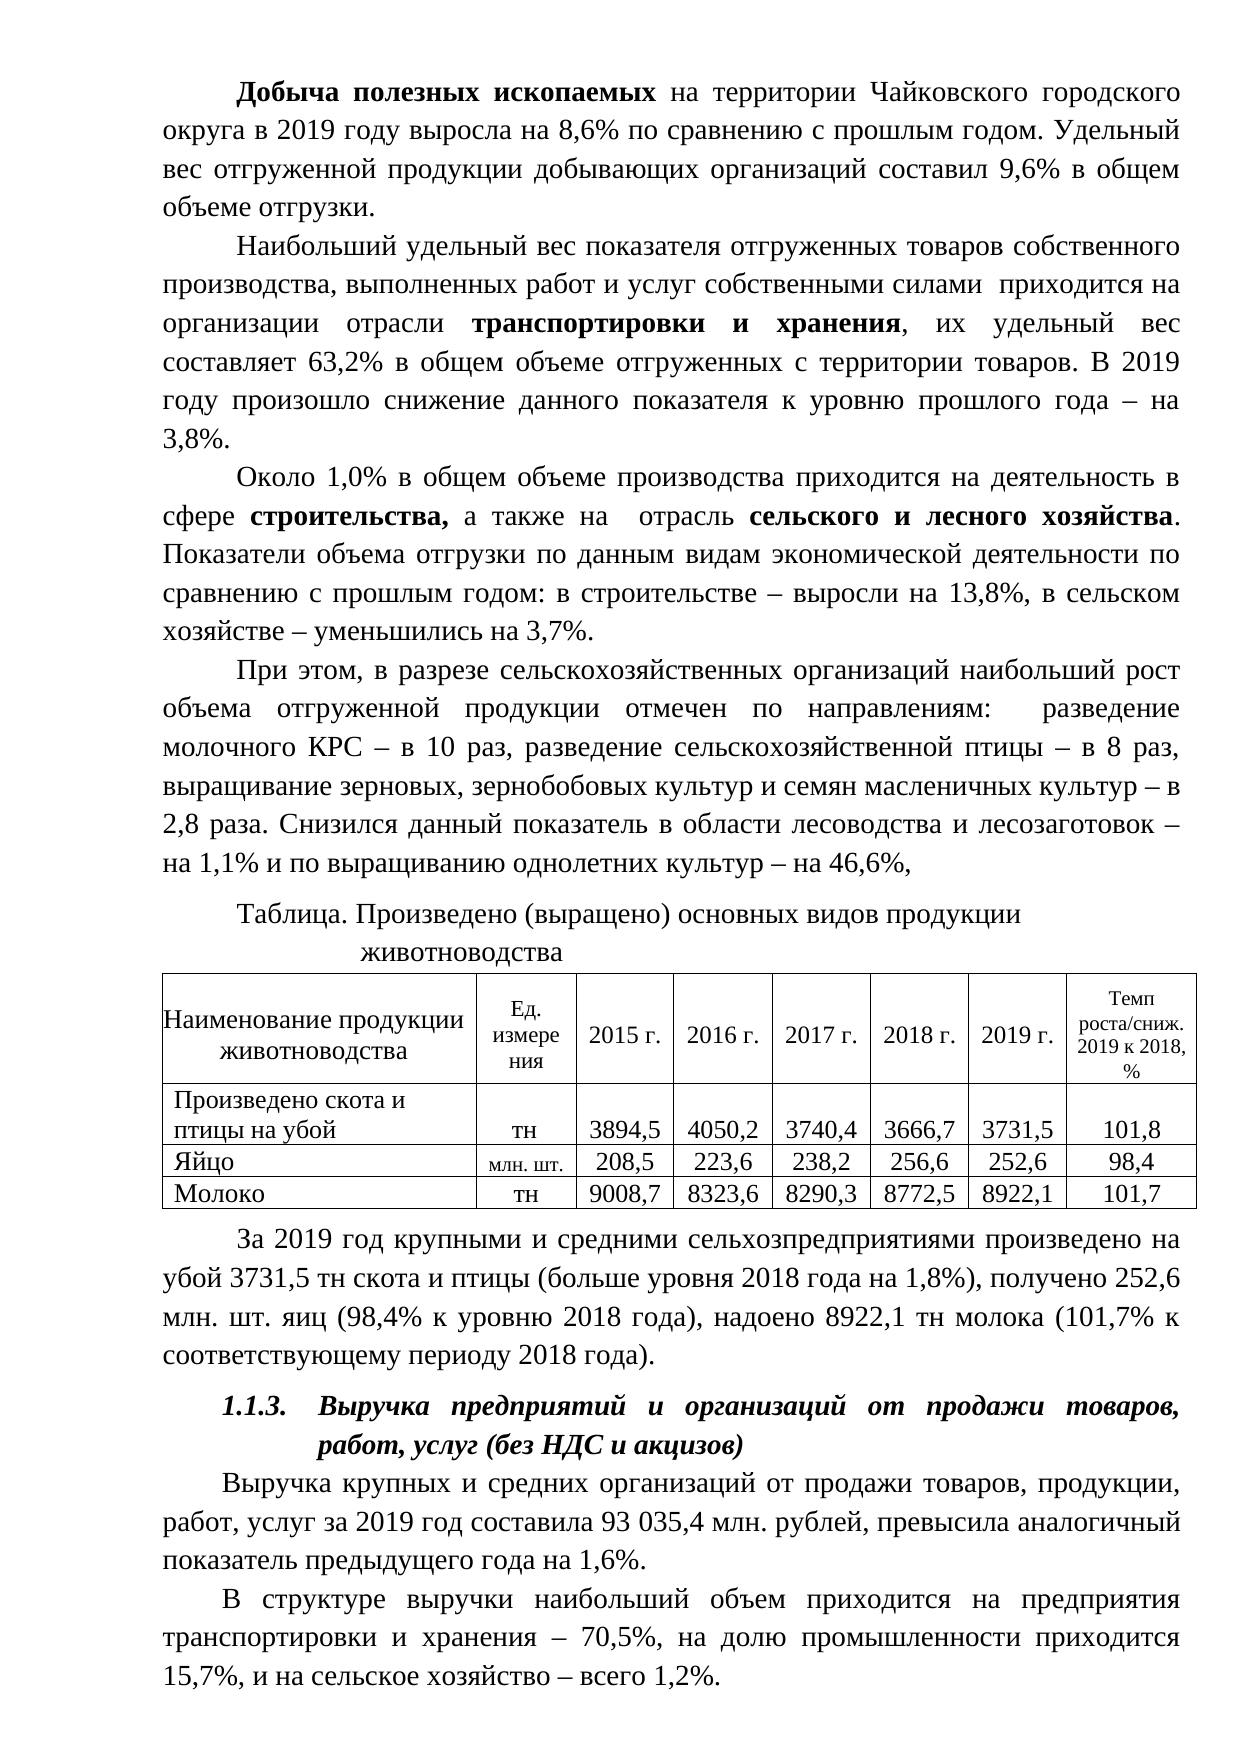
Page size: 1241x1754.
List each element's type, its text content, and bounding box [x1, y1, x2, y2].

table_cell 223,6 [674, 1145, 772, 1176]
table_cell 101,8 [1067, 1084, 1196, 1144]
table_header Наименование продукции животноводства [163, 974, 476, 1083]
table_header Ед. измерения [477, 974, 576, 1083]
table_cell 238,2 [773, 1145, 870, 1176]
table_cell 9008,7 [577, 1177, 673, 1208]
table_cell 8772,5 [871, 1177, 968, 1208]
table_cell 98,4 [1067, 1145, 1196, 1176]
table_cell 101,7 [1067, 1177, 1196, 1208]
text При этом, в разрезе сельскохозяйственных организаций наибольший рост объема отгруженной продукции отмечен по направлениям: разведение молочного КРС – в 10 раз, разведение сельскохозяйственной птицы – в 8 раз, выращивание зерновых, зернобобовых культур и семян масленичных культур – в 2,8 раза. Снизился данный показатель в области лесоводства и лесозаготовок – на 1,1% и по выращиванию однолетних культур – на 46,6%, [162, 652, 1181, 878]
table_cell 256,6 [871, 1145, 968, 1176]
text За 2019 год крупными и средними сельхозпредприятиями произведено на убой 3731,5 тн скота и птицы (больше уровня 2018 года на 1,8%), получено 252,6 млн. шт. яиц (98,4% к уровню 2018 года), надоено 8922,1 тн молока (101,7% к соответствующему периоду 2018 года). [162, 1222, 1181, 1371]
table_cell 3666,7 [871, 1084, 968, 1144]
text Наибольший удельный вес показателя отгруженных товаров собственного производства, выполненных работ и услуг собственными силами приходится на организации отрасли транспортировки и хранения, их удельный вес составляет 63,2% в общем объеме отгруженных с территории товаров. В 2019 году произошло снижение данного показателя к уровню прошлого года – на 3,8%. [162, 228, 1181, 454]
table_cell млн. шт. [477, 1145, 576, 1176]
table_cell Молоко [163, 1177, 476, 1208]
table_cell Произведено скота и птицы на убой [163, 1084, 476, 1144]
table_cell тн [477, 1177, 576, 1208]
table_cell 3894,5 [577, 1084, 673, 1144]
table_header 2015 г. [577, 974, 673, 1083]
table_header Темп роста/сниж. 2019 к 2018, % [1067, 974, 1196, 1083]
table_cell Яйцо [163, 1145, 476, 1176]
table_cell 208,5 [577, 1145, 673, 1176]
table_cell 4050,2 [674, 1084, 772, 1144]
table_header 2016 г. [674, 974, 772, 1083]
text Выручка крупных и средних организаций от продажи товаров, продукции, работ, услуг за 2019 год составила 93 035,4 млн. рублей, превысила аналогичный показатель предыдущего года на 1,6%. [162, 1465, 1181, 1576]
table_cell 8323,6 [674, 1177, 772, 1208]
text Таблица. Произведено (выращено) основных видов продукции [162, 896, 1181, 929]
table_cell 8922,1 [969, 1177, 1066, 1208]
table_cell 3731,5 [969, 1084, 1066, 1144]
text животноводства [162, 934, 1181, 968]
table_header 2018 г. [871, 974, 968, 1083]
table_cell 8290,3 [773, 1177, 870, 1208]
text Добыча полезных ископаемых на территории Чайковского городского округа в 2019 году выросла на 8,6% по сравнению с прошлым годом. Удельный вес отгруженной продукции добывающих организаций составил 9,6% в общем объеме отгрузки. [162, 74, 1181, 223]
table_cell 3740,4 [773, 1084, 870, 1144]
table_header 2019 г. [969, 974, 1066, 1083]
text В структуре выручки наибольший объем приходится на предприятия транспортировки и хранения – 70,5%, на долю промышленности приходится 15,7%, и на сельское хозяйство – всего 1,2%. [162, 1581, 1181, 1692]
list Выручка предприятий и организаций от продажи товаров, работ, услуг (без НДС и акцизов) [222, 1388, 1181, 1460]
text Около 1,0% в общем объеме производства приходится на деятельность в сфере строительства, а также на отрасль сельского и лесного хозяйства. Показатели объема отгрузки по данным видам экономической деятельности по сравнению с прошлым годом: в строительстве – выросли на 13,8%, в сельском хозяйстве – уменьшились на 3,7%. [162, 459, 1181, 647]
table_header 2017 г. [773, 974, 870, 1083]
table_cell тн [477, 1084, 576, 1144]
table_cell 252,6 [969, 1145, 1066, 1176]
